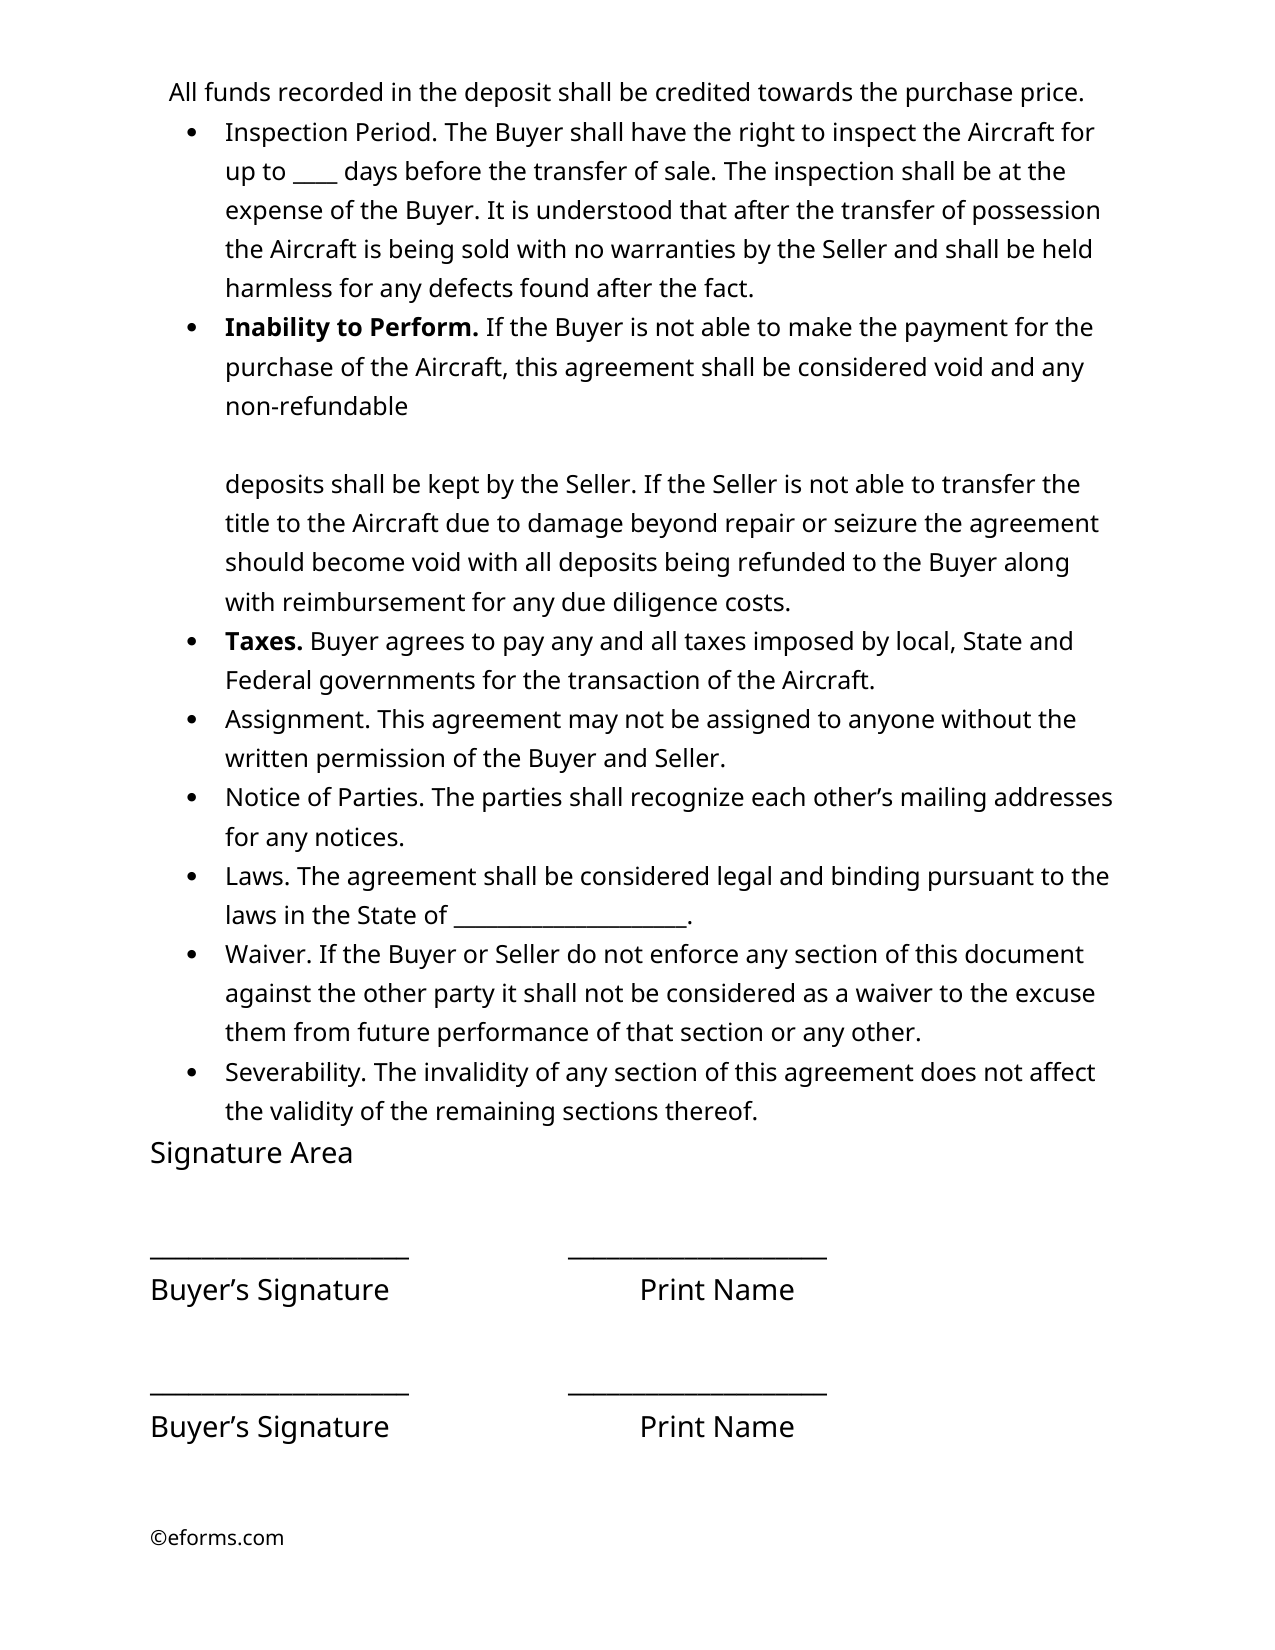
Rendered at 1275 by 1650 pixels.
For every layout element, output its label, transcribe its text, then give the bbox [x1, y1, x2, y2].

list Notice of Parties. The parties shall recognize each other’s mailing addresses for any notices. [187, 780, 1125, 853]
text Buyer’s Signature Print Name [150, 1269, 1125, 1309]
list deposits shall be kept by the Seller. If the Seller is not able to transfer the title to the Aircraft due to damage beyond repair or seizure the agreement should become void with all deposits being refunded to the Buyer along with reimbursement for any due diligence costs. [225, 467, 1125, 618]
text All funds recorded in the deposit shall be credited towards the purchase price. [169, 75, 1125, 109]
list Assignment. This agreement may not be assigned to anyone without the written permission of the Buyer and Seller. [187, 702, 1125, 775]
list Inability to Perform. If the Buyer is not able to make the payment for the purchase of the Aircraft, this agreement shall be considered void and any non-refundable [187, 310, 1125, 422]
text Signature Area [150, 1132, 1125, 1172]
list Taxes. Buyer agrees to pay any and all taxes imposed by local, State and Federal governments for the transaction of the Aircraft. [187, 623, 1125, 697]
text Buyer’s Signature Print Name [150, 1406, 1125, 1446]
list Inspection Period. The Buyer shall have the right to inspect the Aircraft for up to ____ days before the transfer of sale. The inspection shall be at the expense of the Buyer. It is understood that after the transfer of possession the Aircraft is being sold with no warranties by the Seller and shall be held harmless for any defects found after the fact. [187, 114, 1125, 305]
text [150, 1361, 1125, 1400]
list Laws. The agreement shall be considered legal and binding pursuant to the laws in the State of _____________________. [187, 858, 1125, 932]
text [150, 1224, 1125, 1263]
list Severability. The invalidity of any section of this agreement does not affect the validity of the remaining sections thereof. [187, 1054, 1125, 1127]
list Waiver. If the Buyer or Seller do not enforce any section of this document against the other party it shall not be considered as a waiver to the excuse them from future performance of that section or any other. [187, 937, 1125, 1049]
